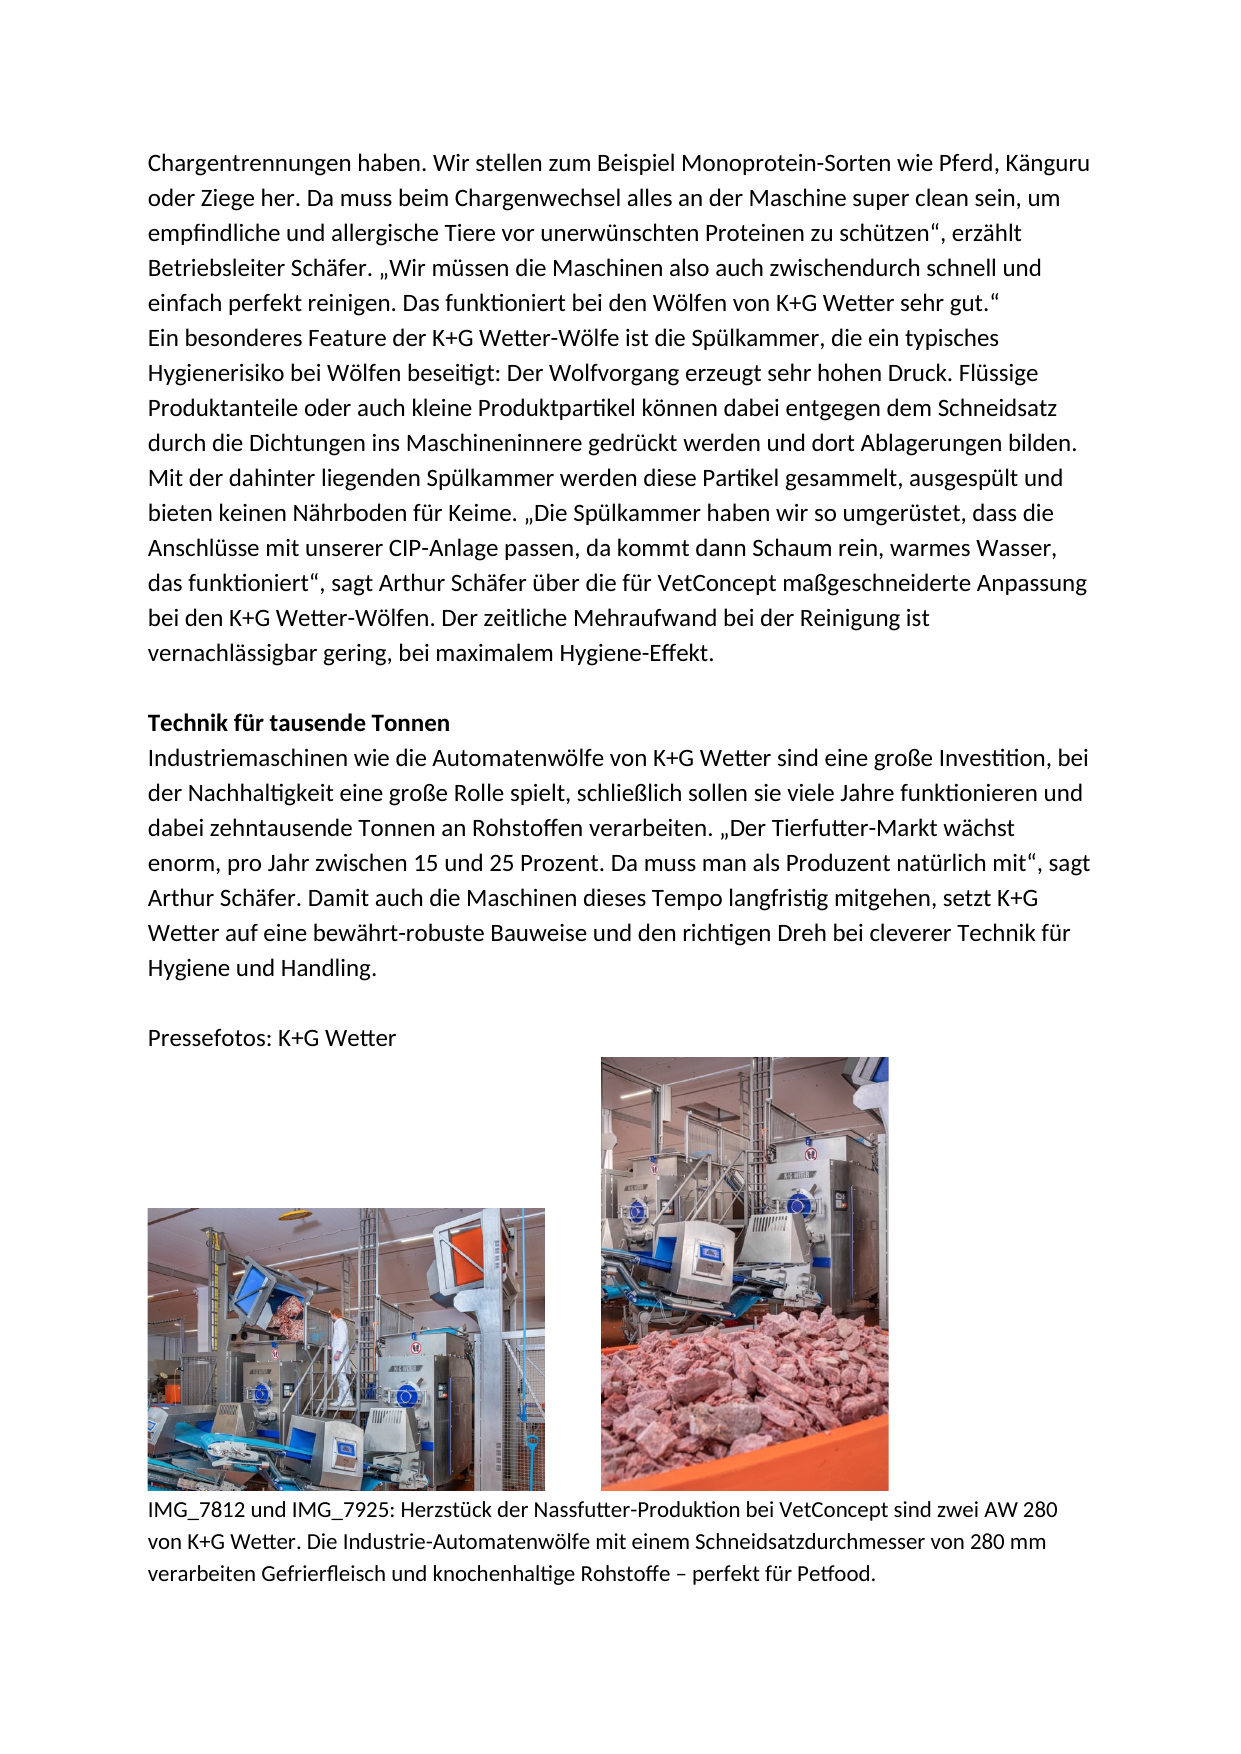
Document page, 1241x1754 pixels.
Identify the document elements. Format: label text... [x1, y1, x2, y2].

picture [147, 1208, 545, 1491]
text IMG_7812 und IMG_7925: Herzstück der Nassfutter-Produktion bei VetConcept sind zwei AW 280 von K+G Wetter. Die Industrie-Automatenwölfe mit einem Schneidsatzdurchmesser von 280 mm verarbeiten Gefrierfleisch und knochenhaltige Rohstoffe – perfekt für Petfood. [148, 1495, 1093, 1588]
picture [601, 1057, 889, 1491]
text Technik für tausende Tonnen [148, 708, 1093, 738]
text Ein besonderes Feature der K+G Wetter-Wölfe ist die Spülkammer, die ein typisches Hygienerisiko bei Wölfen beseitigt: Der Wolfvorgang erzeugt sehr hohen Druck. Flüssige Produktanteile oder auch kleine Produktpartikel können dabei entgegen dem Schneidsatz durch die Dichtungen ins Maschineninnere gedrückt werden und dort Ablagerungen bilden. Mit der dahinter liegenden Spülkammer werden diese Partikel gesammelt, ausgespült und bieten keinen Nährboden für Keime. „Die Spülkammer haben wir so umgerüstet, dass die Anschlüsse mit unserer CIP-Anlage passen, da kommt dann Schaum rein, warmes Wasser, das funktioniert“, sagt Arthur Schäfer über die für VetConcept maßgeschneiderte Anpassung bei den K+G Wetter-Wölfen. Der zeitliche Mehraufwand bei der Reinigung ist vernachlässigbar gering, bei maximalem Hygiene-Effekt. [148, 323, 1093, 668]
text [148, 148, 1093, 318]
text Industriemaschinen wie die Automatenwölfe von K+G Wetter sind eine große Investition, bei der Nachhaltigkeit eine große Rolle spielt, schließlich sollen sie viele Jahre funktionieren und dabei zehntausende Tonnen an Rohstoffen verarbeiten. „Der Tierfutter-Markt wächst enorm, pro Jahr zwischen 15 und 25 Prozent. Da muss man als Produzent natürlich mit“, sagt Arthur Schäfer. Damit auch die Maschinen dieses Tempo langfristig mitgehen, setzt K+G Wetter auf eine bewährt-robuste Bauweise und den richtigen Dreh bei cleverer Technik für Hygiene und Handling. [148, 743, 1093, 983]
text Pressefotos: K+G Wetter [148, 1023, 1093, 1053]
